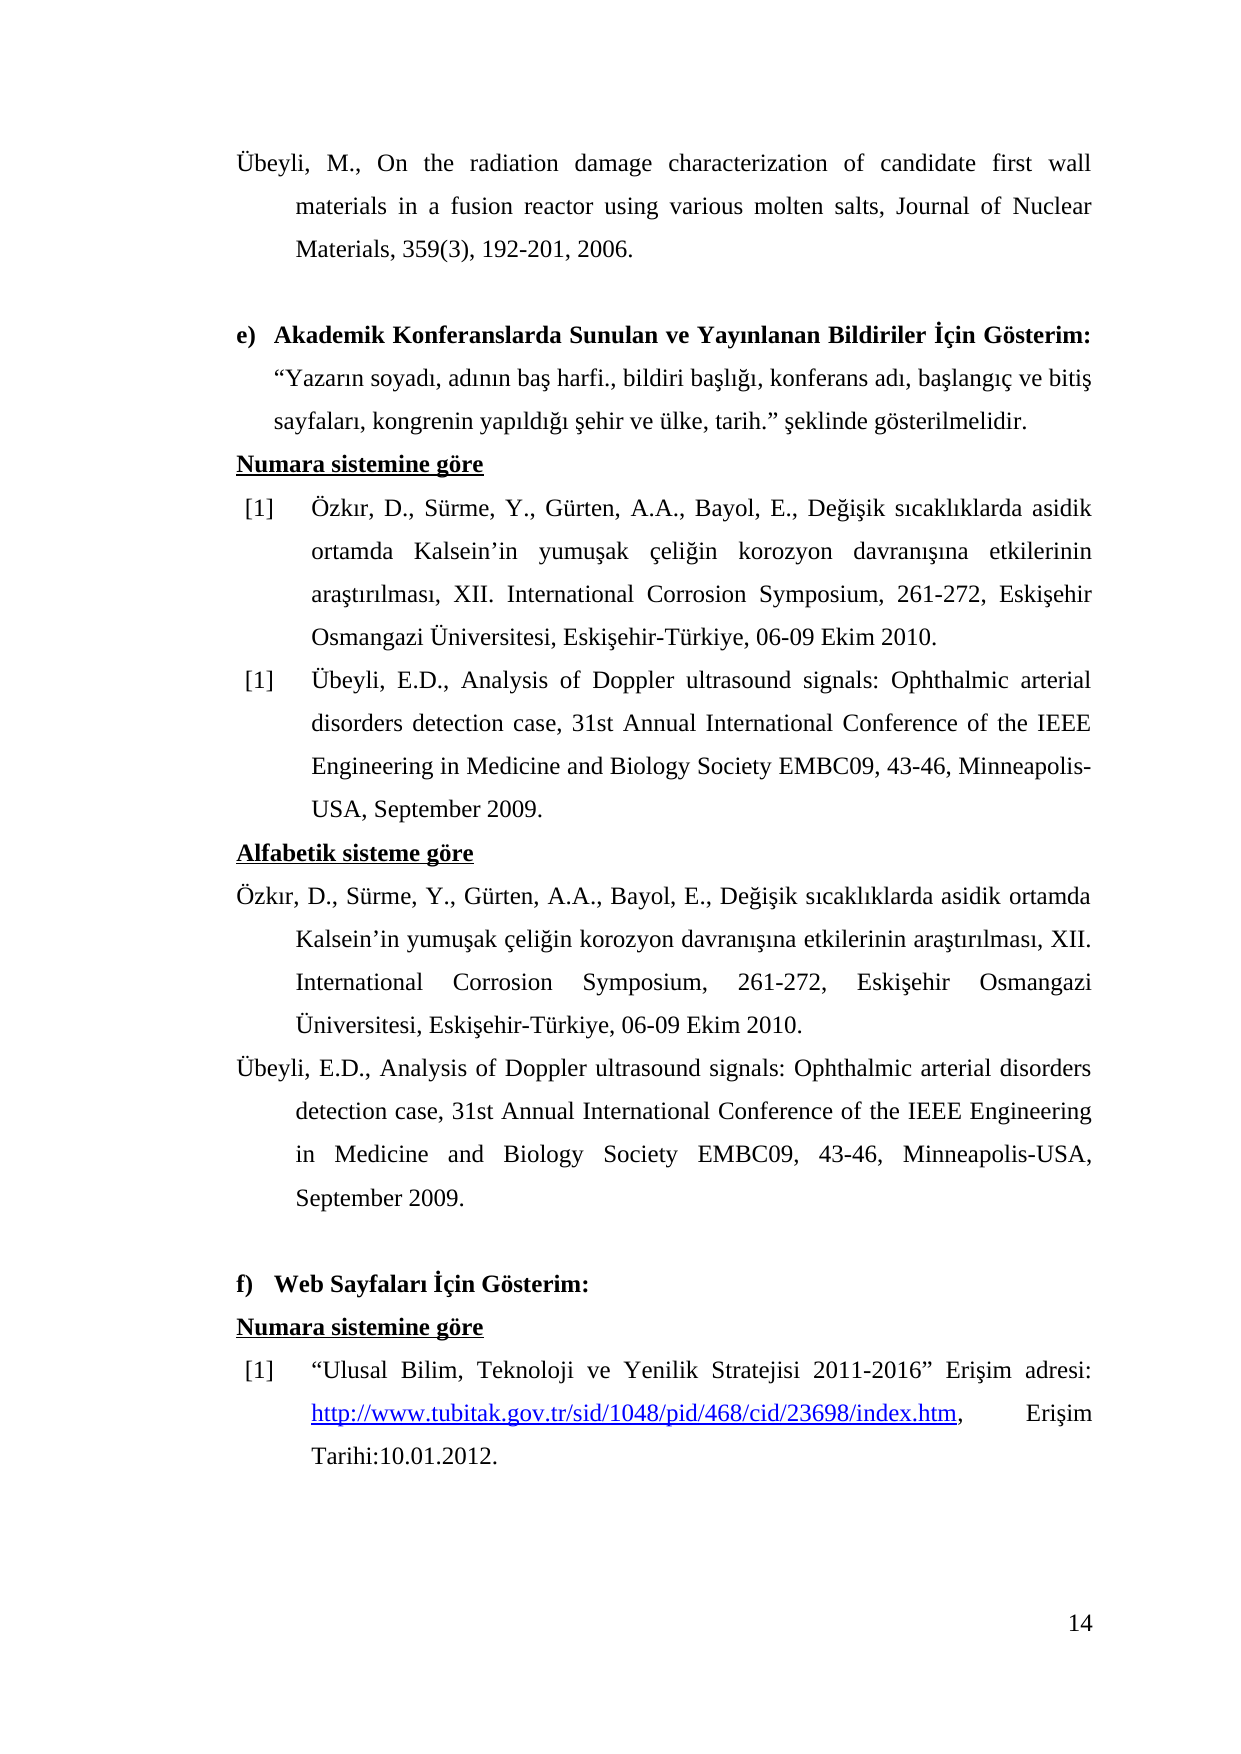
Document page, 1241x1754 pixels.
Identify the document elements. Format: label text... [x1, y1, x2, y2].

text Numara sistemine göre [236, 449, 1092, 478]
text Übeyli, M., On the radiation damage characterization of candidate first wall materials in a fusion reactor using various molten salts, Journal of Nuclear Materials, 359(3), 192-201, 2006. [236, 148, 1092, 263]
list “Ulusal Bilim, Teknoloji ve Yenilik Stratejisi 2011-2016” Erişim adresi: http://www.tubitak.gov.tr/sid/1048/pid/468/cid/23698/index.htm, Erişim Tarihi:10.01.2012. [274, 1355, 1092, 1470]
list Web Sayfaları İçin Gösterim: [236, 1269, 1092, 1298]
text Numara sistemine göre [236, 1312, 1092, 1341]
text Alfabetik sisteme göre [236, 838, 1092, 866]
text Übeyli, E.D., Analysis of Doppler ultrasound signals: Ophthalmic arterial disorders detection case, 31st Annual International Conference of the IEEE Engineering in Medicine and Biology Society EMBC09, 43-46, Minneapolis-USA, September 2009. [236, 1053, 1092, 1211]
text Özkır, D., Sürme, Y., Gürten, A.A., Bayol, E., Değişik sıcaklıklarda asidik ortamda Kalsein’in yumuşak çeliğin korozyon davranışına etkilerinin araştırılması, XII. International Corrosion Symposium, 261-272, Eskişehir Osmangazi Üniversitesi, Eskişehir-Türkiye, 06-09 Ekim 2010. [236, 881, 1092, 1039]
list Akademik Konferanslarda Sunulan ve Yayınlanan Bildiriler İçin Gösterim: “Yazarın soyadı, adının baş harfi., bildiri başlığı, konferans adı, başlangıç ve bitiş sayfaları, kongrenin yapıldığı şehir ve ülke, tarih.” şeklinde gösterilmelidir. [236, 320, 1092, 435]
list Übeyli, E.D., Analysis of Doppler ultrasound signals: Ophthalmic arterial disorders detection case, 31st Annual International Conference of the IEEE Engineering in Medicine and Biology Society EMBC09, 43-46, Minneapolis-USA, September 2009. [274, 665, 1092, 823]
list Özkır, D., Sürme, Y., Gürten, A.A., Bayol, E., Değişik sıcaklıklarda asidik ortamda Kalsein’in yumuşak çeliğin korozyon davranışına etkilerinin araştırılması, XII. International Corrosion Symposium, 261-272, Eskişehir Osmangazi Üniversitesi, Eskişehir-Türkiye, 06-09 Ekim 2010. [274, 493, 1092, 651]
